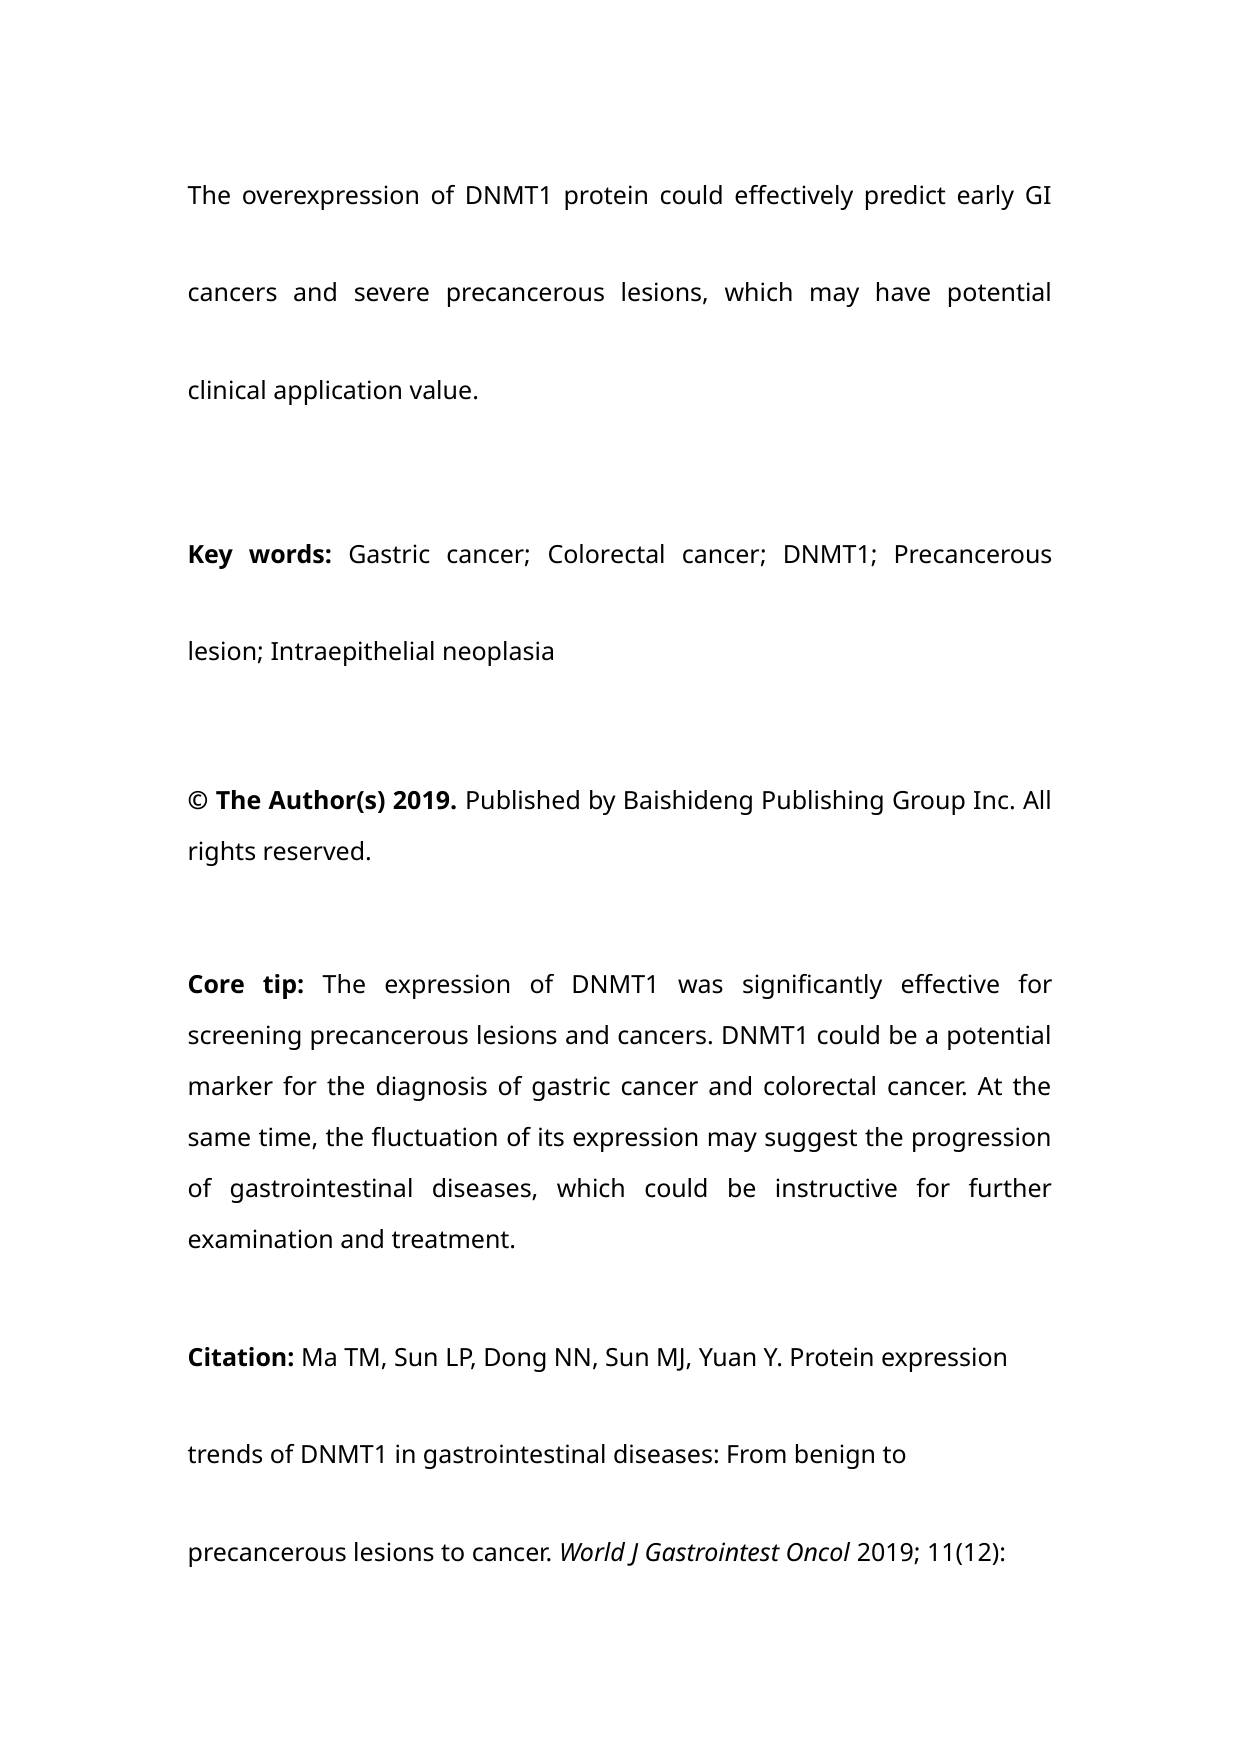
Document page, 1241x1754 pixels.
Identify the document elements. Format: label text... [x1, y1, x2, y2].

text Key words: Gastric cancer; Colorectal cancer; DNMT1; Precancerous lesion; Intraepithelial neoplasia [187, 521, 1053, 683]
text © The Author(s) 2019. Published by Baishideng Publishing Group Inc. All rights reserved. [187, 782, 1053, 867]
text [187, 1324, 1053, 1584]
text Core tip: The expression of DNMT1 was significantly effective for screening precancerous lesions and cancers. DNMT1 could be a potential marker for the diagnosis of gastric cancer and colorectal cancer. At the same time, the fluctuation of its expression may suggest the progression of gastrointestinal diseases, which could be instructive for further examination and treatment. [187, 966, 1053, 1256]
text The overexpression of DNMT1 protein could effectively predict early GI cancers and severe precancerous lesions, which may have potential clinical application value. [187, 162, 1053, 422]
